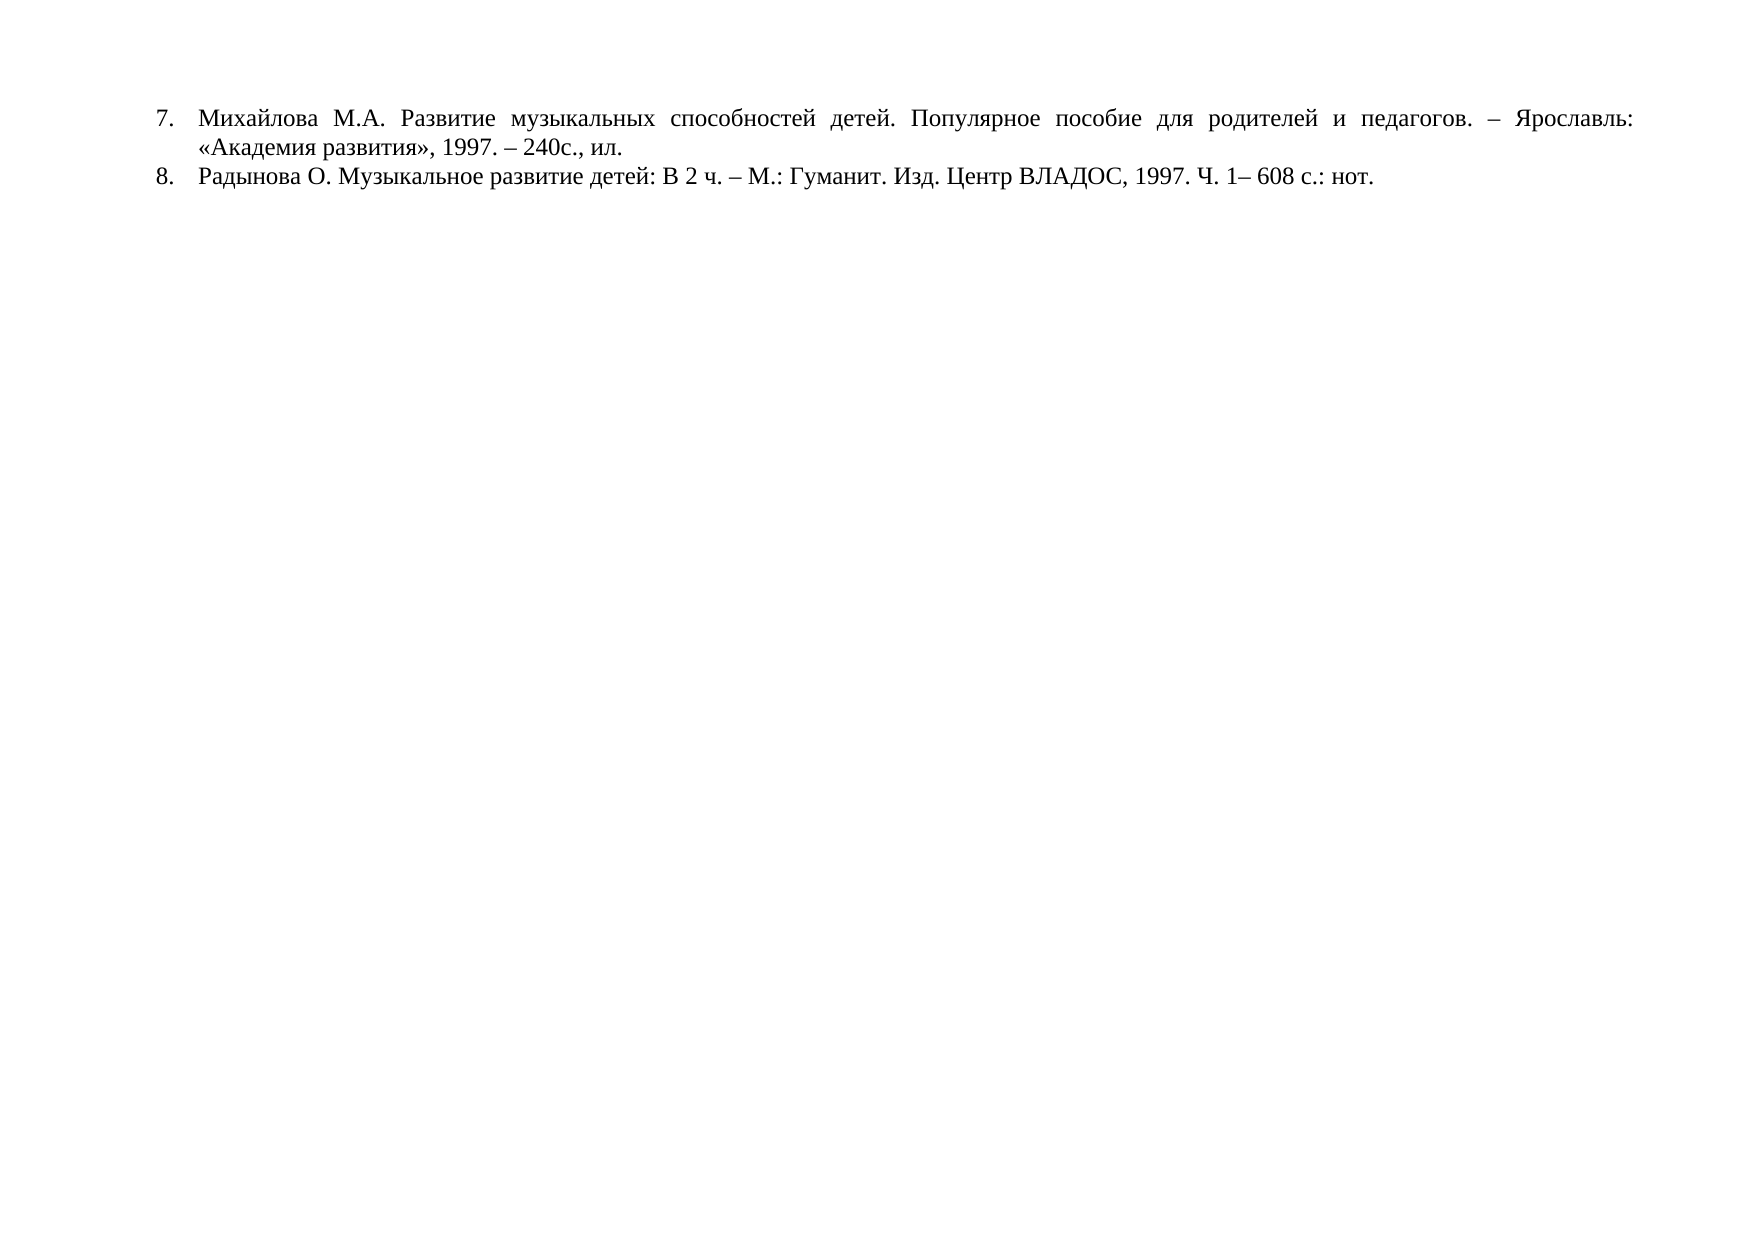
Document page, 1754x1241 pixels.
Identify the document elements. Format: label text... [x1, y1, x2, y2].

list Михайлова М.А. Развитие музыкальных способностей детей. Популярное пособие для родителей и педагогов. – Ярославль: «Академия развития», 1997. – 240с., ил. [156, 103, 1636, 161]
list Радынова О. Музыкальное развитие детей: В 2 ч. – М.: Гуманит. Изд. Центр ВЛАДОС, 1997. Ч. 1– 608 с.: нот. [156, 161, 1636, 190]
